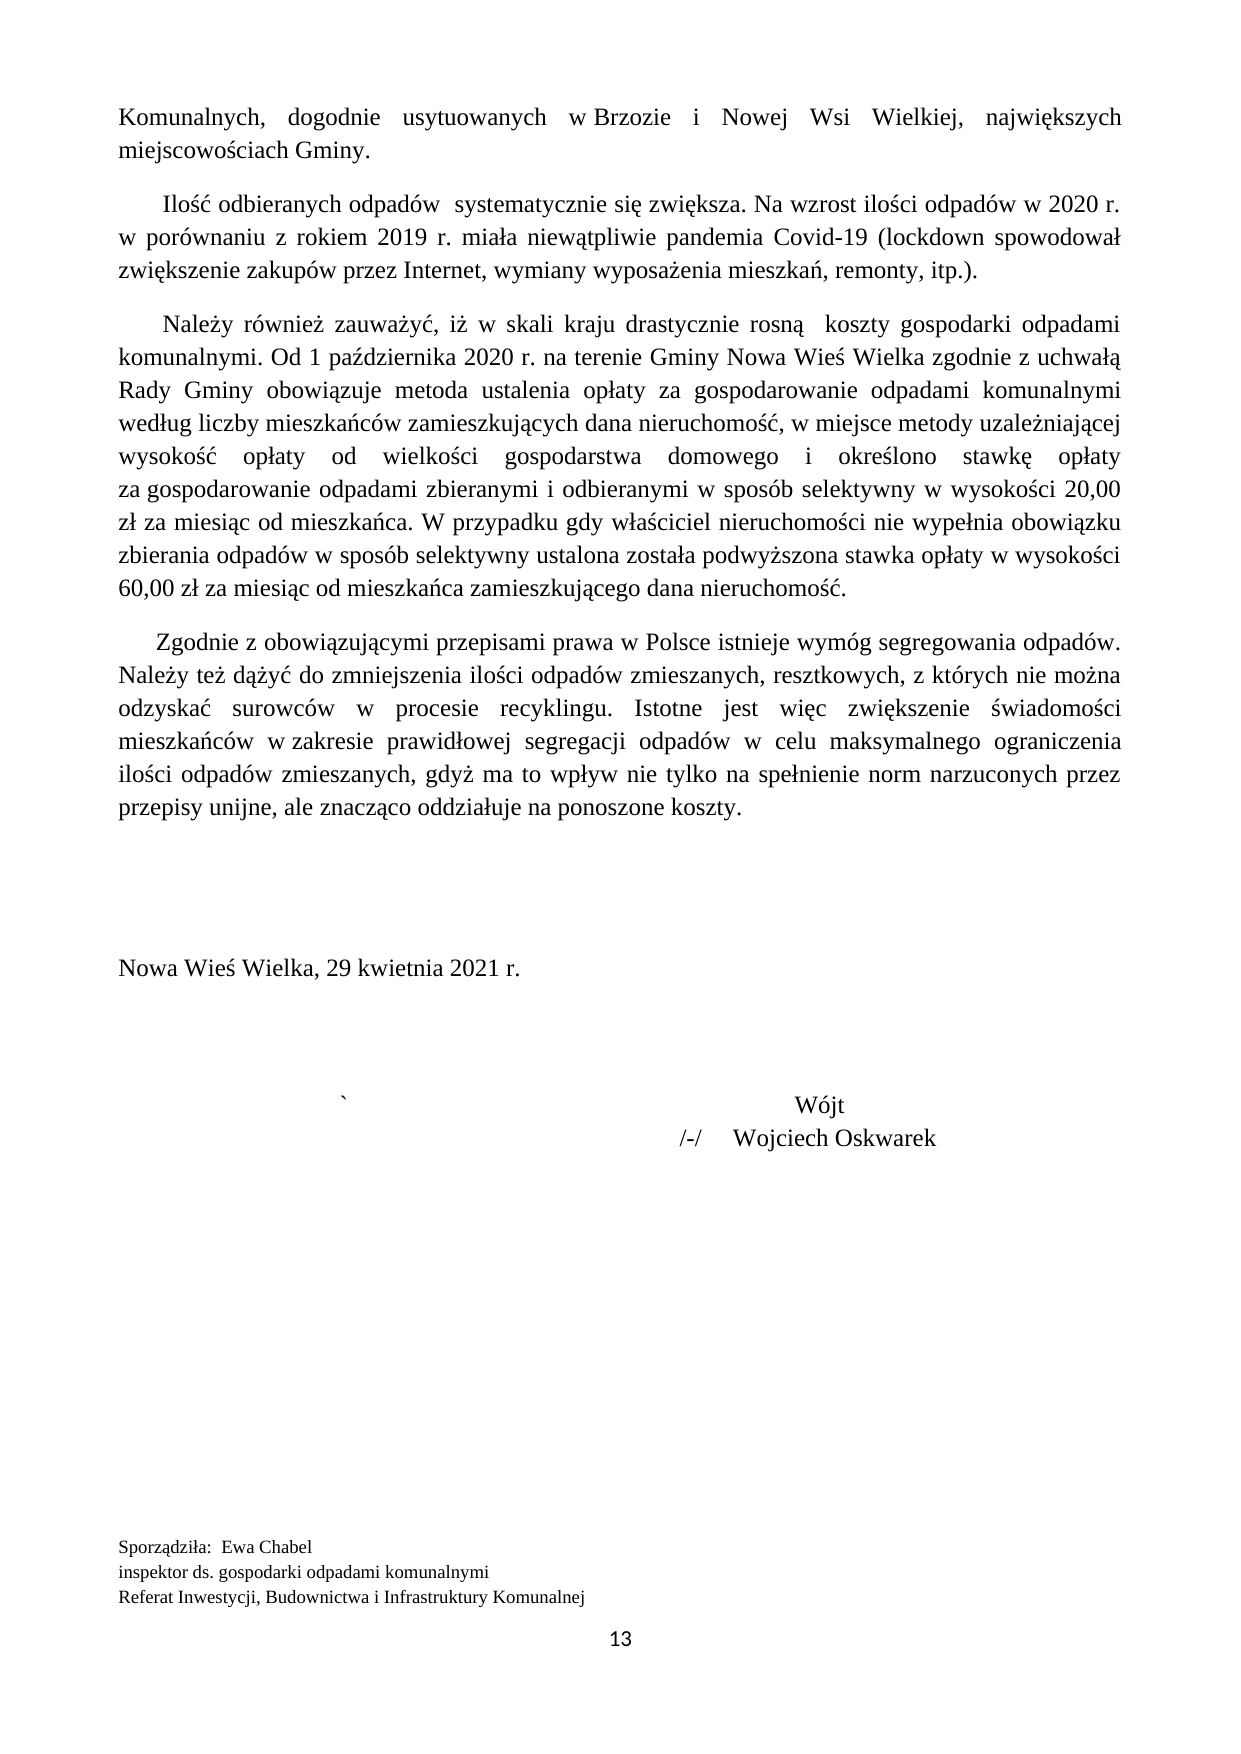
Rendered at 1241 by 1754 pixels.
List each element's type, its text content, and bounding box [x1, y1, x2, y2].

text Sporządziła: Ewa Chabel [118, 1536, 1122, 1557]
text Nowa Wieś Wielka, 29 kwietnia 2021 r. [118, 953, 1122, 982]
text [118, 102, 1122, 164]
text inspektor ds. gospodarki odpadami komunalnymi [118, 1561, 1122, 1582]
text Referat Inwestycji, Budownictwa i Infrastruktury Komunalnej [118, 1586, 1122, 1607]
text Ilość odbieranych odpadów systematycznie się zwiększa. Na wzrost ilości odpadów w 2020 r. w porównaniu z rokiem 2019 r. miała niewątpliwie pandemia Covid-19 (lockdown spowodował zwiększenie zakupów przez Internet, wymiany wyposażenia mieszkań, remonty, itp.). [118, 189, 1122, 283]
text Zgodnie z obowiązującymi przepisami prawa w Polsce istnieje wymóg segregowania odpadów. Należy też dążyć do zmniejszenia ilości odpadów zmieszanych, resztkowych, z których nie można odzyskać surowców w procesie recyklingu. Istotne jest więc zwiększenie świadomości mieszkańców w zakresie prawidłowej segregacji odpadów w celu maksymalnego ograniczenia ilości odpadów zmieszanych, gdyż ma to wpływ nie tylko na spełnienie norm narzuconych przez przepisy unijne, ale znacząco oddziałuje na ponoszone koszty. [118, 627, 1122, 821]
text ` Wójt [118, 1090, 1122, 1118]
text /-/ Wojciech Oskwarek [118, 1123, 1122, 1152]
text Należy również zauważyć, iż w skali kraju drastycznie rosną koszty gospodarki odpadami komunalnymi. Od 1 października 2020 r. na terenie Gminy Nowa Wieś Wielka zgodnie z uchwałą Rady Gminy obowiązuje metoda ustalenia opłaty za gospodarowanie odpadami komunalnymi według liczby mieszkańców zamieszkujących dana nieruchomość, w miejsce metody uzależniającej wysokość opłaty od wielkości gospodarstwa domowego i określono stawkę opłaty za gospodarowanie odpadami zbieranymi i odbieranymi w sposób selektywny w wysokości 20,00 zł za miesiąc od mieszkańca. W przypadku gdy właściciel nieruchomości nie wypełnia obowiązku zbierania odpadów w sposób selektywny ustalona została podwyższona stawka opłaty w wysokości 60,00 zł za miesiąc od mieszkańca zamieszkującego dana nieruchomość. [118, 309, 1122, 602]
